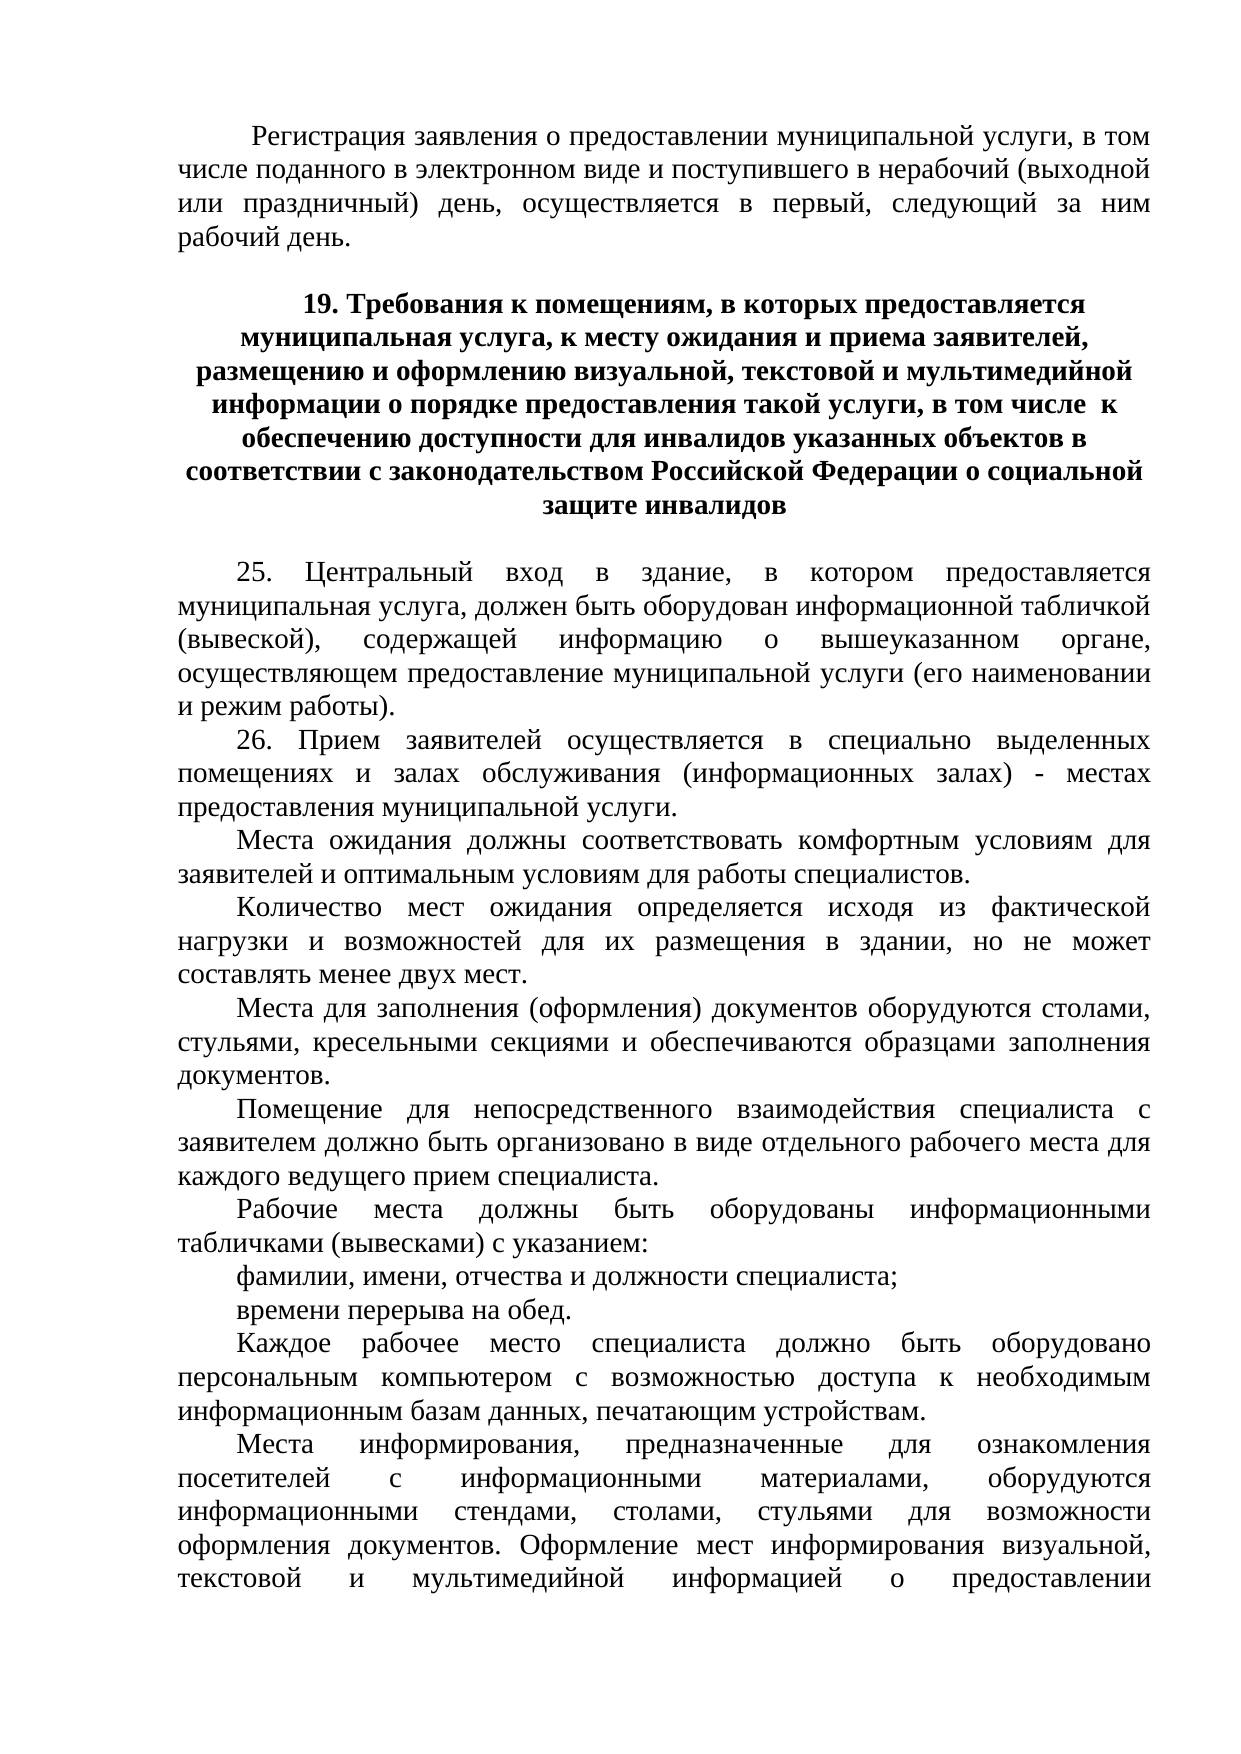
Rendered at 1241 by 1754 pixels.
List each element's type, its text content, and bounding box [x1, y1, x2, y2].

text Количество мест ожидания определяется исходя из фактической нагрузки и возможностей для их размещения в здании, но не может составлять менее двух мест. [177, 889, 1152, 990]
text 19. Требования к помещениям, в которых предоставляется муниципальная услуга, к месту ожидания и приема заявителей, размещению и оформлению визуальной, текстовой и мультимедийной информации о порядке предоставления такой услуги, в том числе к обеспечению доступности для инвалидов указанных объектов в соответствии с законодательством Российской Федерации о социальной защите инвалидов [177, 286, 1152, 521]
text Места ожидания должны соответствовать комфортным условиям для заявителей и оптимальным условиям для работы специалистов. [177, 822, 1152, 889]
text Места для заполнения (оформления) документов оборудуются столами, стульями, кресельными секциями и обеспечиваются образцами заполнения документов. [177, 990, 1152, 1091]
text Каждое рабочее место специалиста должно быть оборудовано персональным компьютером с возможностью доступа к необходимым информационным базам данных, печатающим устройствам. [177, 1326, 1152, 1426]
text Регистрация заявления о предоставлении муниципальной услуги, в том числе поданного в электронном виде и поступившего в нерабочий (выходной или праздничный) день, осуществляется в первый, следующий за ним рабочий день. [177, 118, 1152, 252]
text времени перерыва на обед. [177, 1292, 1152, 1326]
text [177, 1426, 1152, 1594]
text 25. Центральный вход в здание, в котором предоставляется муниципальная услуга, должен быть оборудован информационной табличкой (вывеской), содержащей информацию о вышеуказанном органе, осуществляющем предоставление муниципальной услуги (его наименовании и режим работы). [177, 554, 1152, 722]
text Помещение для непосредственного взаимодействия специалиста с заявителем должно быть организовано в виде отдельного рабочего места для каждого ведущего прием специалиста. [177, 1091, 1152, 1191]
text фамилии, имени, отчества и должности специалиста; [177, 1258, 1152, 1292]
text 26. Прием заявителей осуществляется в специально выделенных помещениях и залах обслуживания (информационных залах) - местах предоставления муниципальной услуги. [177, 722, 1152, 822]
text Рабочие места должны быть оборудованы информационными табличками (вывесками) с указанием: [177, 1191, 1152, 1258]
